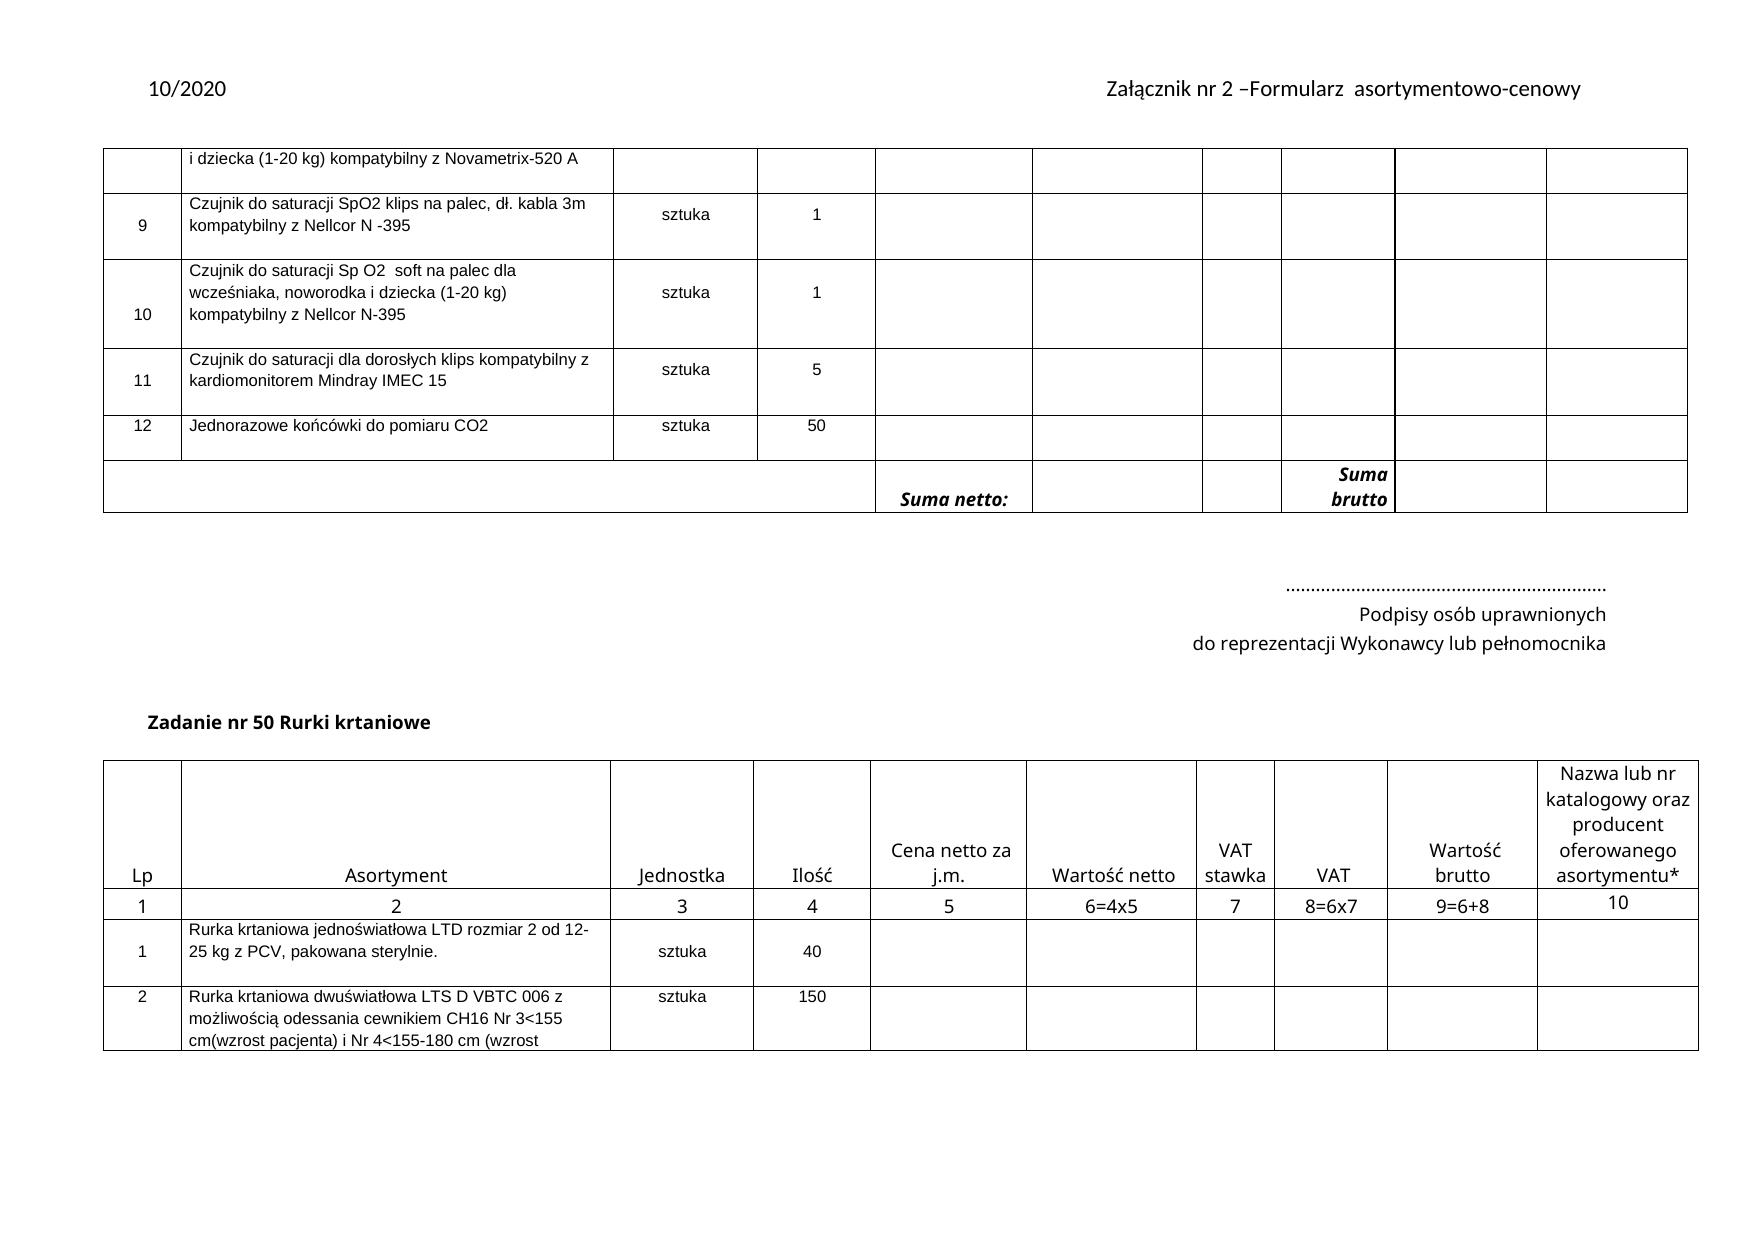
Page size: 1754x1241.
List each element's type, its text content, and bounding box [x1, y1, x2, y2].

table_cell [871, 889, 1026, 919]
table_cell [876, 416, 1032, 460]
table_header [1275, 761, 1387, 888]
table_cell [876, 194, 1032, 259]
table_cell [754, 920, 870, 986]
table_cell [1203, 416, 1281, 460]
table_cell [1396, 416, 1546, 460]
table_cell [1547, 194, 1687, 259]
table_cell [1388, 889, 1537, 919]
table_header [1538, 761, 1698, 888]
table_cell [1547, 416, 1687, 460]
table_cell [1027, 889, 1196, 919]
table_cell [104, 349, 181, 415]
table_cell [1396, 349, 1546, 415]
text Podpisy osób uprawnionych [811, 601, 1606, 626]
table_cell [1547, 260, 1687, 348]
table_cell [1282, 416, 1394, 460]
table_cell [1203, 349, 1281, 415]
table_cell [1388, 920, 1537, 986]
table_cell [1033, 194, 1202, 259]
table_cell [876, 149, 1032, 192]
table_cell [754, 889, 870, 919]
text do reprezentacji Wykonawcy lub pełnomocnika [784, 630, 1606, 656]
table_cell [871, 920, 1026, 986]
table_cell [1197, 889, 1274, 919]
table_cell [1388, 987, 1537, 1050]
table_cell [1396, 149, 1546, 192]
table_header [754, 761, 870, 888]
text Zadanie nr 50 Rurki krtaniowe [148, 709, 1606, 735]
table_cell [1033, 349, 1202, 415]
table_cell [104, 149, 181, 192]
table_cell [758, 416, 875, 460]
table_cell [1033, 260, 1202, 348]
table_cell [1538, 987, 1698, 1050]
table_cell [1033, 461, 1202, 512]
text ................................................................ [738, 572, 1606, 597]
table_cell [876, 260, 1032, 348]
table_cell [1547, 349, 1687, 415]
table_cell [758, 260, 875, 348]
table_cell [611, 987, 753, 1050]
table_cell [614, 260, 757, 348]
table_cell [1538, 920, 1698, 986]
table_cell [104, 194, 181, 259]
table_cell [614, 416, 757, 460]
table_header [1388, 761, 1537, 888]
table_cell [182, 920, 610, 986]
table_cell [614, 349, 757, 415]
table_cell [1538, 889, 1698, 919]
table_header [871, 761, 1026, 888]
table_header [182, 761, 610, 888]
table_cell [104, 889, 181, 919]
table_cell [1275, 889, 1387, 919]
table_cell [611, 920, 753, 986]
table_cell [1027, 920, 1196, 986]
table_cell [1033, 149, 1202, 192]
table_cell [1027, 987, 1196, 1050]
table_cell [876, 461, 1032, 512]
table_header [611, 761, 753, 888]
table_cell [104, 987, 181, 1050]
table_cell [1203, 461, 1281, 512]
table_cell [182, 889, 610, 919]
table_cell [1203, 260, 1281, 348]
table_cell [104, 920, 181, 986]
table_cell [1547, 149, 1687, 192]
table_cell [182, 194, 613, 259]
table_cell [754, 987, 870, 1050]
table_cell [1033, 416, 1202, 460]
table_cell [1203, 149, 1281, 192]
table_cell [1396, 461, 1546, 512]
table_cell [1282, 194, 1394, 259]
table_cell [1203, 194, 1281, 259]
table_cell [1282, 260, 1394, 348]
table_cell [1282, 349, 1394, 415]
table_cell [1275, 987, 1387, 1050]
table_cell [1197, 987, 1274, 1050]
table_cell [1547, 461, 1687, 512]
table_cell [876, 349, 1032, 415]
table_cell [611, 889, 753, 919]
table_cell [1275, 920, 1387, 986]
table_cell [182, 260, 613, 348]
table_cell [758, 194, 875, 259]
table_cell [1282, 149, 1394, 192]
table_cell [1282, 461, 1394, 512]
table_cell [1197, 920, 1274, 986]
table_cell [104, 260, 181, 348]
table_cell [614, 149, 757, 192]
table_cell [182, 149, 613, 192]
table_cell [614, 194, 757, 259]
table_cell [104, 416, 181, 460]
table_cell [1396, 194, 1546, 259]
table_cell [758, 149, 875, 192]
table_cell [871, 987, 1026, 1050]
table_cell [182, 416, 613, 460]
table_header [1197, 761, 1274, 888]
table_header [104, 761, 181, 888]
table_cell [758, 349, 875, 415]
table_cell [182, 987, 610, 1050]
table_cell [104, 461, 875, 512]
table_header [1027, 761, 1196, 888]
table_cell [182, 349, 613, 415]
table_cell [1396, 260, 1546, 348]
